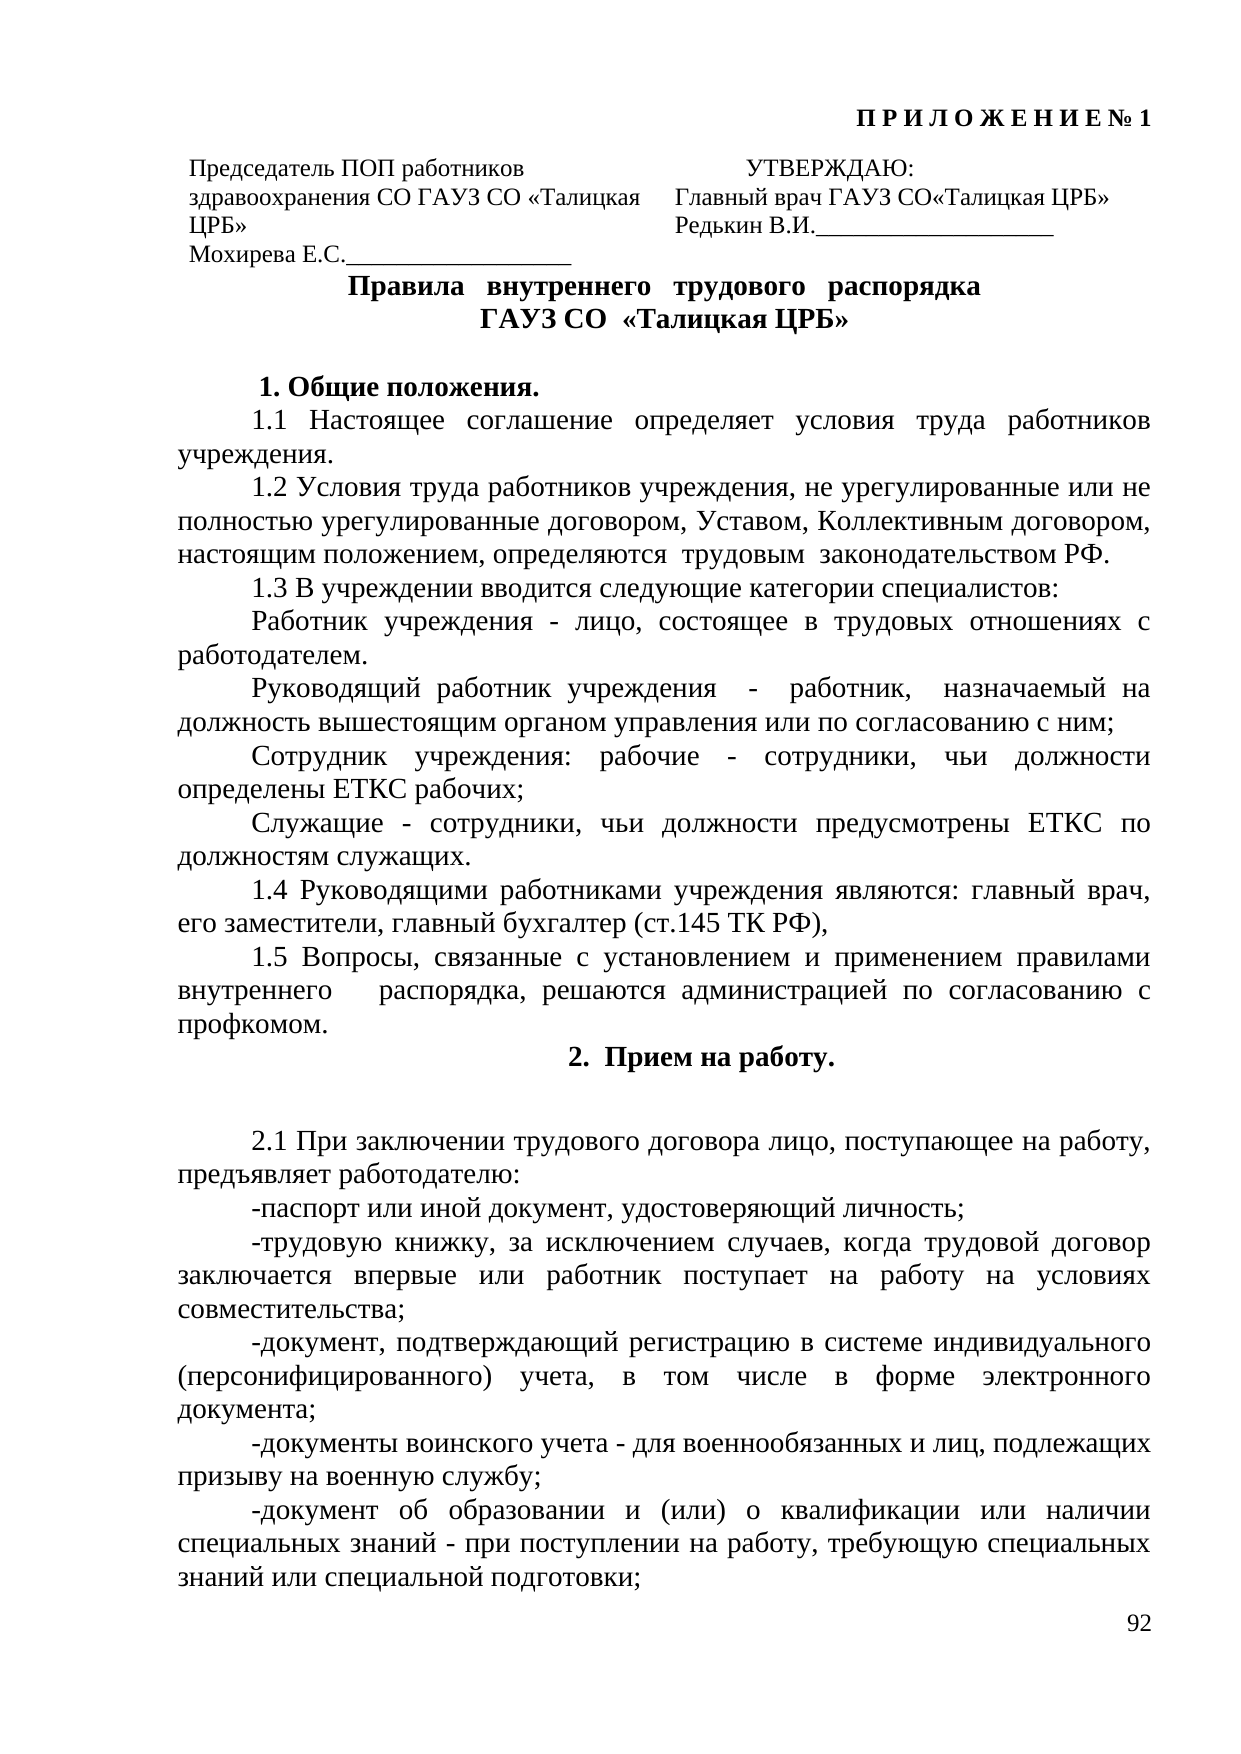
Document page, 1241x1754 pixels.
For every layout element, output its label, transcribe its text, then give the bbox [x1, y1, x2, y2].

text 2. Прием на работу. [177, 1039, 1152, 1073]
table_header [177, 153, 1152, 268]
text Руководящий работник учреждения - работник, назначаемый на должность вышестоящим органом управления или по согласованию с ним; [177, 671, 1152, 738]
text 1.2 Условия труда работников учреждения, не урегулированные или не полностью урегулированные договором, Уставом, Коллективным договором, настоящим положением, определяются трудовым законодательством РФ. [177, 469, 1152, 570]
text Сотрудник учреждения: рабочие - сотрудники, чьи должности определены ЕТКС рабочих; [177, 738, 1152, 805]
text -трудовую книжку, за исключением случаев, когда трудовой договор заключается впервые или работник поступает на работу на условиях совместительства; [177, 1224, 1152, 1324]
text 1.1 Настоящее соглашение определяет условия труда работников учреждения. [177, 402, 1152, 469]
text П Р И Л О Ж Е Н И Е № 1 [177, 103, 1152, 132]
text Правила внутреннего трудового распорядка [177, 268, 1152, 302]
text 2.1 При заключении трудового договора лицо, поступающее на работу, предъявляет работодателю: [177, 1123, 1152, 1190]
text -документы воинского учета - для военнообязанных и лиц, подлежащих призыву на военную службу; [177, 1425, 1152, 1492]
text 1.5 Вопросы, связанные с установлением и применением правилами внутреннего распорядка, решаются администрацией по согласованию с профкомом. [177, 939, 1152, 1039]
text -паспорт или иной документ, удостоверяющий личность; [177, 1190, 1152, 1224]
text 1. Общие положения. [177, 369, 1152, 402]
text -документ об образовании и (или) о квалификации или наличии специальных знаний - при поступлении на работу, требующую специальных знаний или специальной подготовки; [177, 1492, 1152, 1593]
text ГАУЗ СО «Талицкая ЦРБ» [177, 302, 1152, 335]
text -документ, подтверждающий регистрацию в системе индивидуального (персонифицированного) учета, в том числе в форме электронного документа; [177, 1324, 1152, 1425]
text 1.4 Руководящими работниками учреждения являются: главный врач, его заместители, главный бухгалтер (ст.145 ТК РФ), [177, 872, 1152, 939]
text 1.3 В учреждении вводится следующие категории специалистов: [177, 570, 1152, 603]
text Работник учреждения - лицо, состоящее в трудовых отношениях с работодателем. [177, 603, 1152, 671]
text Служащие - сотрудники, чьи должности предусмотрены ЕТКС по должностям служащих. [177, 805, 1152, 872]
